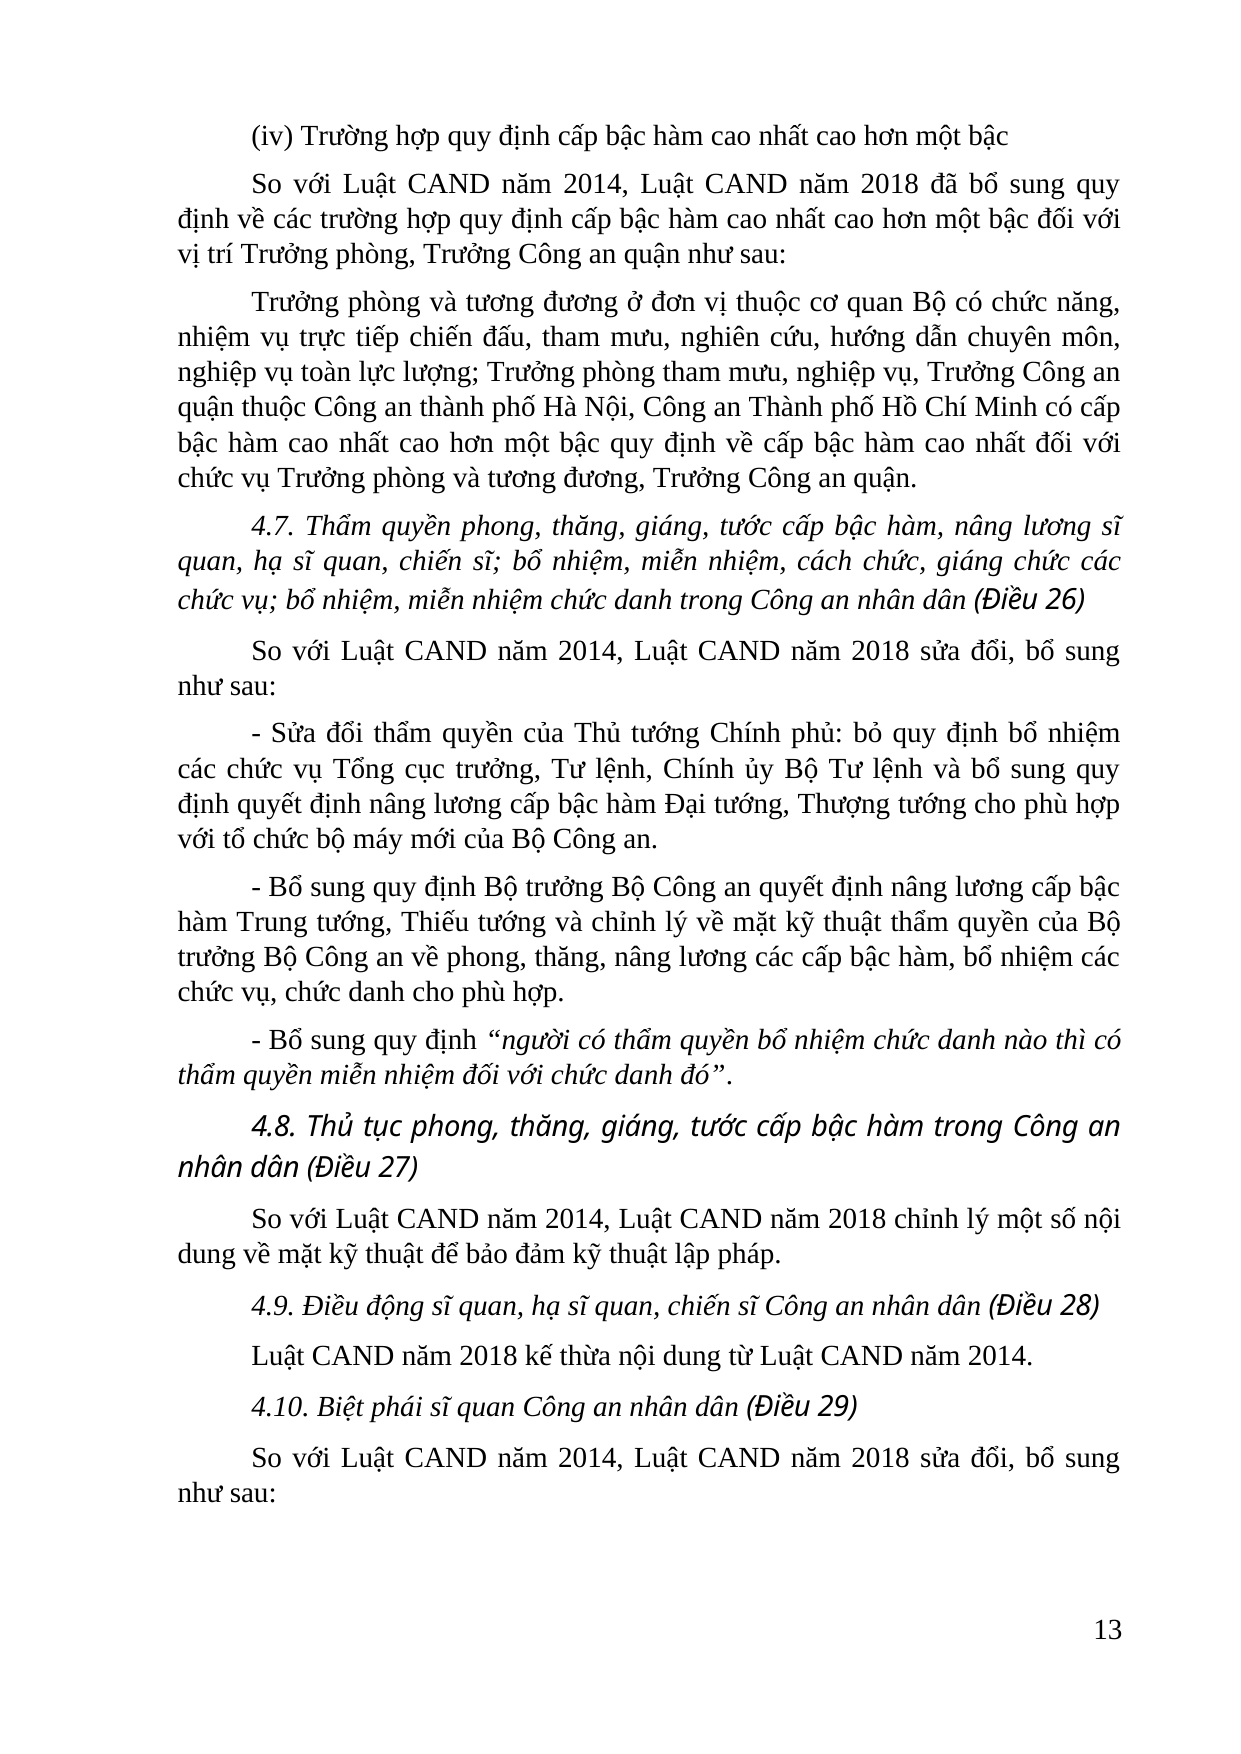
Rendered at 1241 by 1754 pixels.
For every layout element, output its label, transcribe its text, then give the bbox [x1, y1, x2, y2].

text (iv) Trường hợp quy định cấp bậc hàm cao nhất cao hơn một bậc [177, 118, 1122, 152]
text - Bổ sung quy định “người có thẩm quyền bổ nhiệm chức danh nào thì có thẩm quyền miễn nhiệm đối với chức danh đó”. [177, 1022, 1122, 1091]
text So với Luật CAND năm 2014, Luật CAND năm 2018 sửa đổi, bổ sung như sau: [177, 1440, 1122, 1509]
text So với Luật CAND năm 2014, Luật CAND năm 2018 đã bổ sung quy định về các trường hợp quy định cấp bậc hàm cao nhất cao hơn một bậc đối với vị trí Trưởng phòng, Trưởng Công an quận như sau: [177, 166, 1122, 270]
text 4.7. Thẩm quyền phong, thăng, giáng, tước cấp bậc hàm, nâng lương sĩ quan, hạ sĩ quan, chiến sĩ; bổ nhiệm, miễn nhiệm, cách chức, giáng chức các chức vụ; bổ nhiệm, miễn nhiệm chức danh trong Công an nhân dân (Điều 26) [177, 508, 1122, 618]
text 4.10. Biệt phái sĩ quan Công an nhân dân (Điều 29) [177, 1386, 1122, 1425]
text 4.8. Thủ tục phong, thăng, giáng, tước cấp bậc hàm trong Công an nhân dân (Điều 27) [177, 1105, 1122, 1186]
text So với Luật CAND năm 2014, Luật CAND năm 2018 chỉnh lý một số nội dung về mặt kỹ thuật để bảo đảm kỹ thuật lập pháp. [177, 1201, 1122, 1270]
text So với Luật CAND năm 2014, Luật CAND năm 2018 sửa đổi, bổ sung như sau: [177, 633, 1122, 701]
text 4.9. Điều động sĩ quan, hạ sĩ quan, chiến sĩ Công an nhân dân (Điều 28) [177, 1284, 1122, 1323]
text Luật CAND năm 2018 kế thừa nội dung từ Luật CAND năm 2014. [177, 1338, 1122, 1372]
text - Sửa đổi thẩm quyền của Thủ tướng Chính phủ: bỏ quy định bổ nhiệm các chức vụ Tổng cục trưởng, Tư lệnh, Chính ủy Bộ Tư lệnh và bổ sung quy định quyết định nâng lương cấp bậc hàm Đại tướng, Thượng tướng cho phù hợp với tổ chức bộ máy mới của Bộ Công an. [177, 716, 1122, 855]
text Trưởng phòng và tương đương ở đơn vị thuộc cơ quan Bộ có chức năng, nhiệm vụ trực tiếp chiến đấu, tham mưu, nghiên cứu, hướng dẫn chuyên môn, nghiệp vụ toàn lực lượng; Trưởng phòng tham mưu, nghiệp vụ, Trưởng Công an quận thuộc Công an thành phố Hà Nội, Công an Thành phố Hồ Chí Minh có cấp bậc hàm cao nhất cao hơn một bậc quy định về cấp bậc hàm cao nhất đối với chức vụ Trưởng phòng và tương đương, Trưởng Công an quận. [177, 284, 1122, 493]
text - Bổ sung quy định Bộ trưởng Bộ Công an quyết định nâng lương cấp bậc hàm Trung tướng, Thiếu tướng và chỉnh lý về mặt kỹ thuật thẩm quyền của Bộ trưởng Bộ Công an về phong, thăng, nâng lương các cấp bậc hàm, bổ nhiệm các chức vụ, chức danh cho phù hợp. [177, 869, 1122, 1008]
